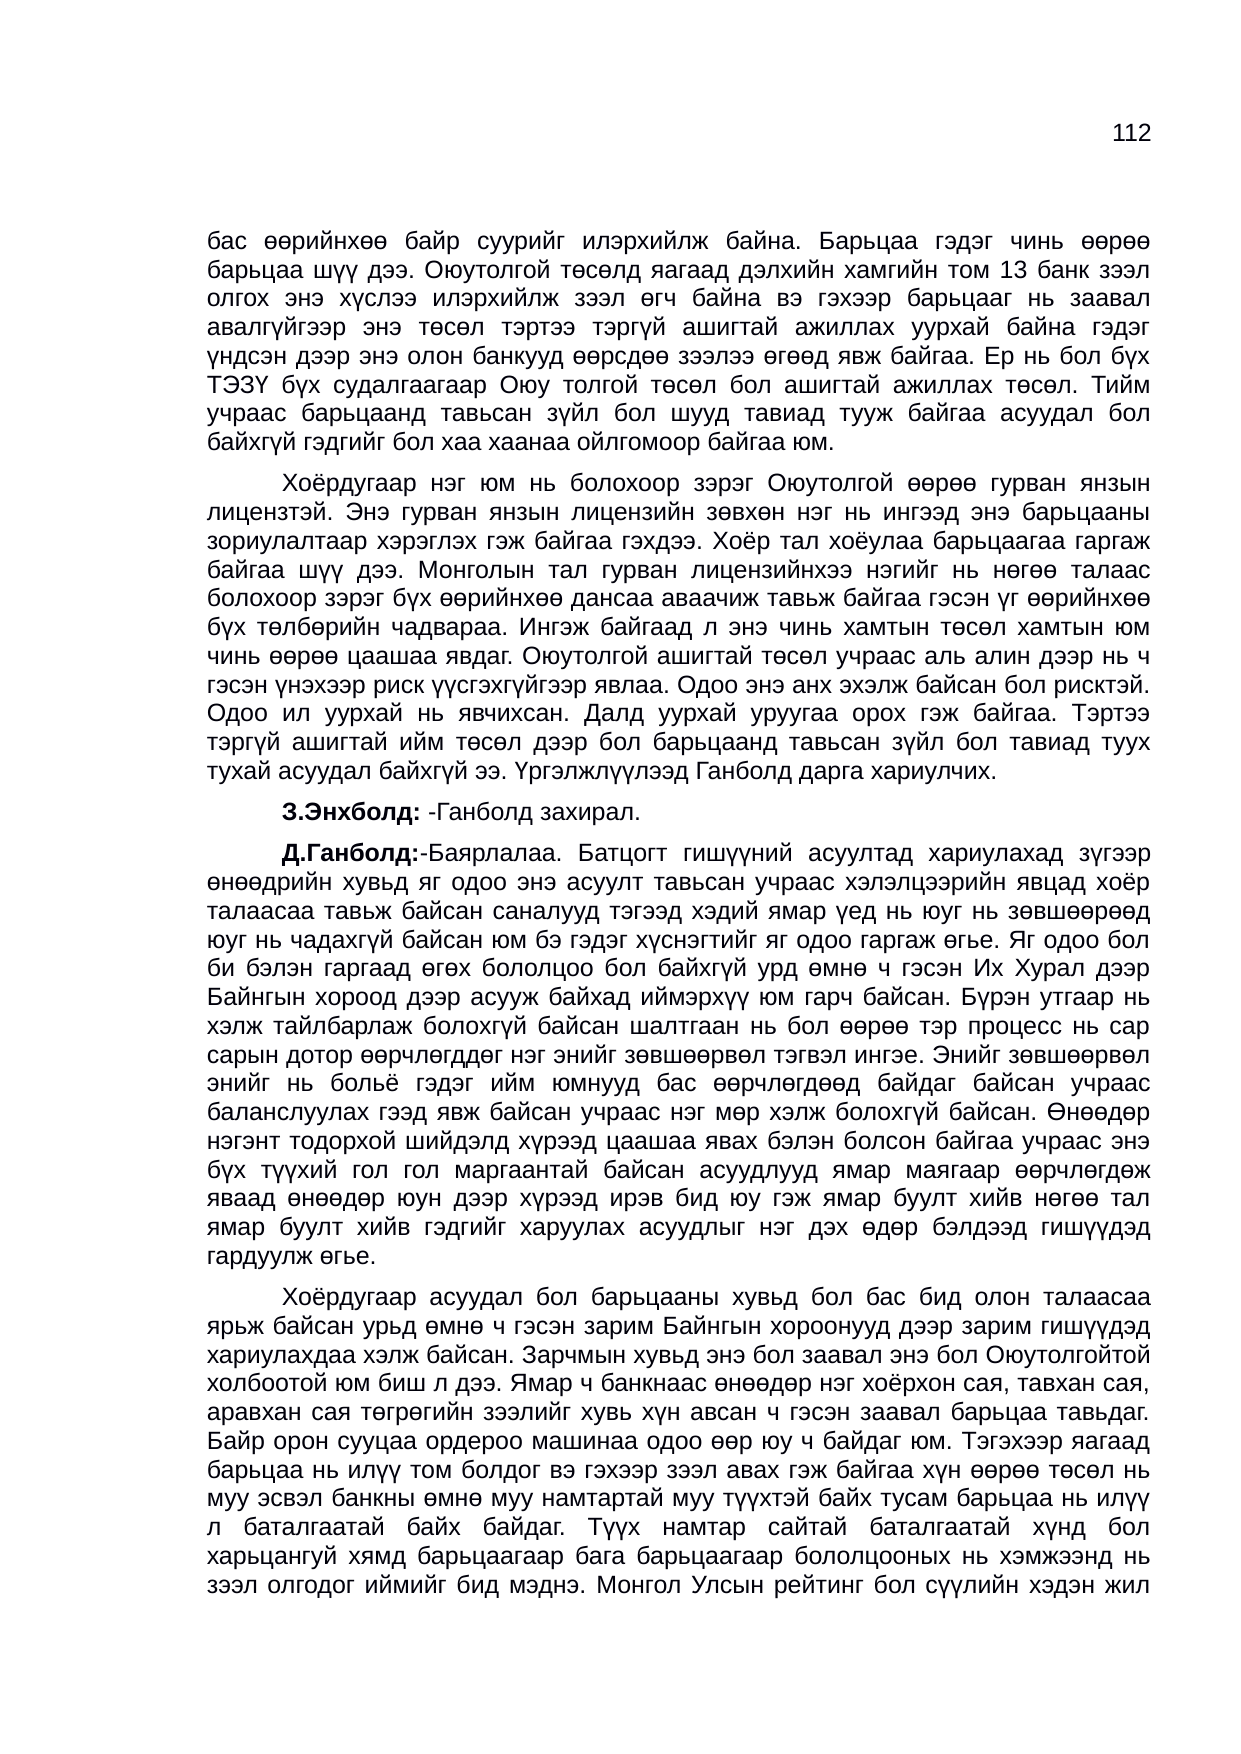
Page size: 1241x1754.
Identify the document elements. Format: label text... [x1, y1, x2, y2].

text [207, 1282, 1152, 1598]
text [207, 226, 1152, 456]
text Д.Ганболд:-Баярлалаа. Батцогт гишүүний асуултад хариулахад зүгээр өнөөдрийн хувьд яг одоо энэ асуулт тавьсан учраас хэлэлцээрийн явцад хоёр талаасаа тавьж байсан саналууд тэгээд хэдий ямар үед нь юуг нь зөвшөөрөөд юуг нь чадахгүй байсан юм бэ гэдэг хүснэгтийг яг одоо гаргаж өгье. Яг одоо бол би бэлэн гаргаад өгөх бололцоо бол байхгүй урд өмнө ч гэсэн Их Хурал дээр Байнгын хороод дээр асууж байхад иймэрхүү юм гарч байсан. Бүрэн утгаар нь хэлж тайлбарлаж болохгүй байсан шалтгаан нь бол өөрөө тэр процесс нь сар сарын дотор өөрчлөгддөг нэг энийг зөвшөөрвөл тэгвэл ингэе. Энийг зөвшөөрвөл энийг нь больё гэдэг ийм юмнууд бас өөрчлөгдөөд байдаг байсан учраас баланслуулах гээд явж байсан учраас нэг мөр хэлж болохгүй байсан. Өнөөдөр нэгэнт тодорхой шийдэлд хүрээд цаашаа явах бэлэн болсон байгаа учраас энэ бүх түүхий гол гол маргаантай байсан асуудлууд ямар маягаар өөрчлөгдөж яваад өнөөдөр юун дээр хүрээд ирэв бид юу гэж ямар буулт хийв нөгөө тал ямар буулт хийв гэдгийг харуулах асуудлыг нэг дэх өдөр бэлдээд гишүүдэд гардуулж өгье. [207, 838, 1152, 1269]
text З.Энхболд: -Ганболд захирал. [207, 797, 1152, 826]
text Хоёрдугаар нэг юм нь болохоор зэрэг Оюутолгой өөрөө гурван янзын лицензтэй. Энэ гурван янзын лицензийн зөвхөн нэг нь ингээд энэ барьцааны зориулалтаар хэрэглэх гэж байгаа гэхдээ. Хоёр тал хоёулаа барьцаагаа гаргаж байгаа шүү дээ. Монголын тал гурван лицензийнхээ нэгийг нь нөгөө талаас болохоор зэрэг бүх өөрийнхөө дансаа аваачиж тавьж байгаа гэсэн үг өөрийнхөө бүх төлбөрийн чадвараа. Ингэж байгаад л энэ чинь хамтын төсөл хамтын юм чинь өөрөө цаашаа явдаг. Оюутолгой ашигтай төсөл учраас аль алин дээр нь ч гэсэн үнэхээр риск үүсгэхгүйгээр явлаа. Одоо энэ анх эхэлж байсан бол рисктэй. Одоо ил уурхай нь явчихсан. Далд уурхай уруугаа орох гэж байгаа. Тэртээ тэргүй ашигтай ийм төсөл дээр бол барьцаанд тавьсан зүйл бол тавиад туух тухай асуудал байхгүй ээ. Үргэлжлүүлээд Ганболд дарга хариулчих. [207, 468, 1152, 784]
